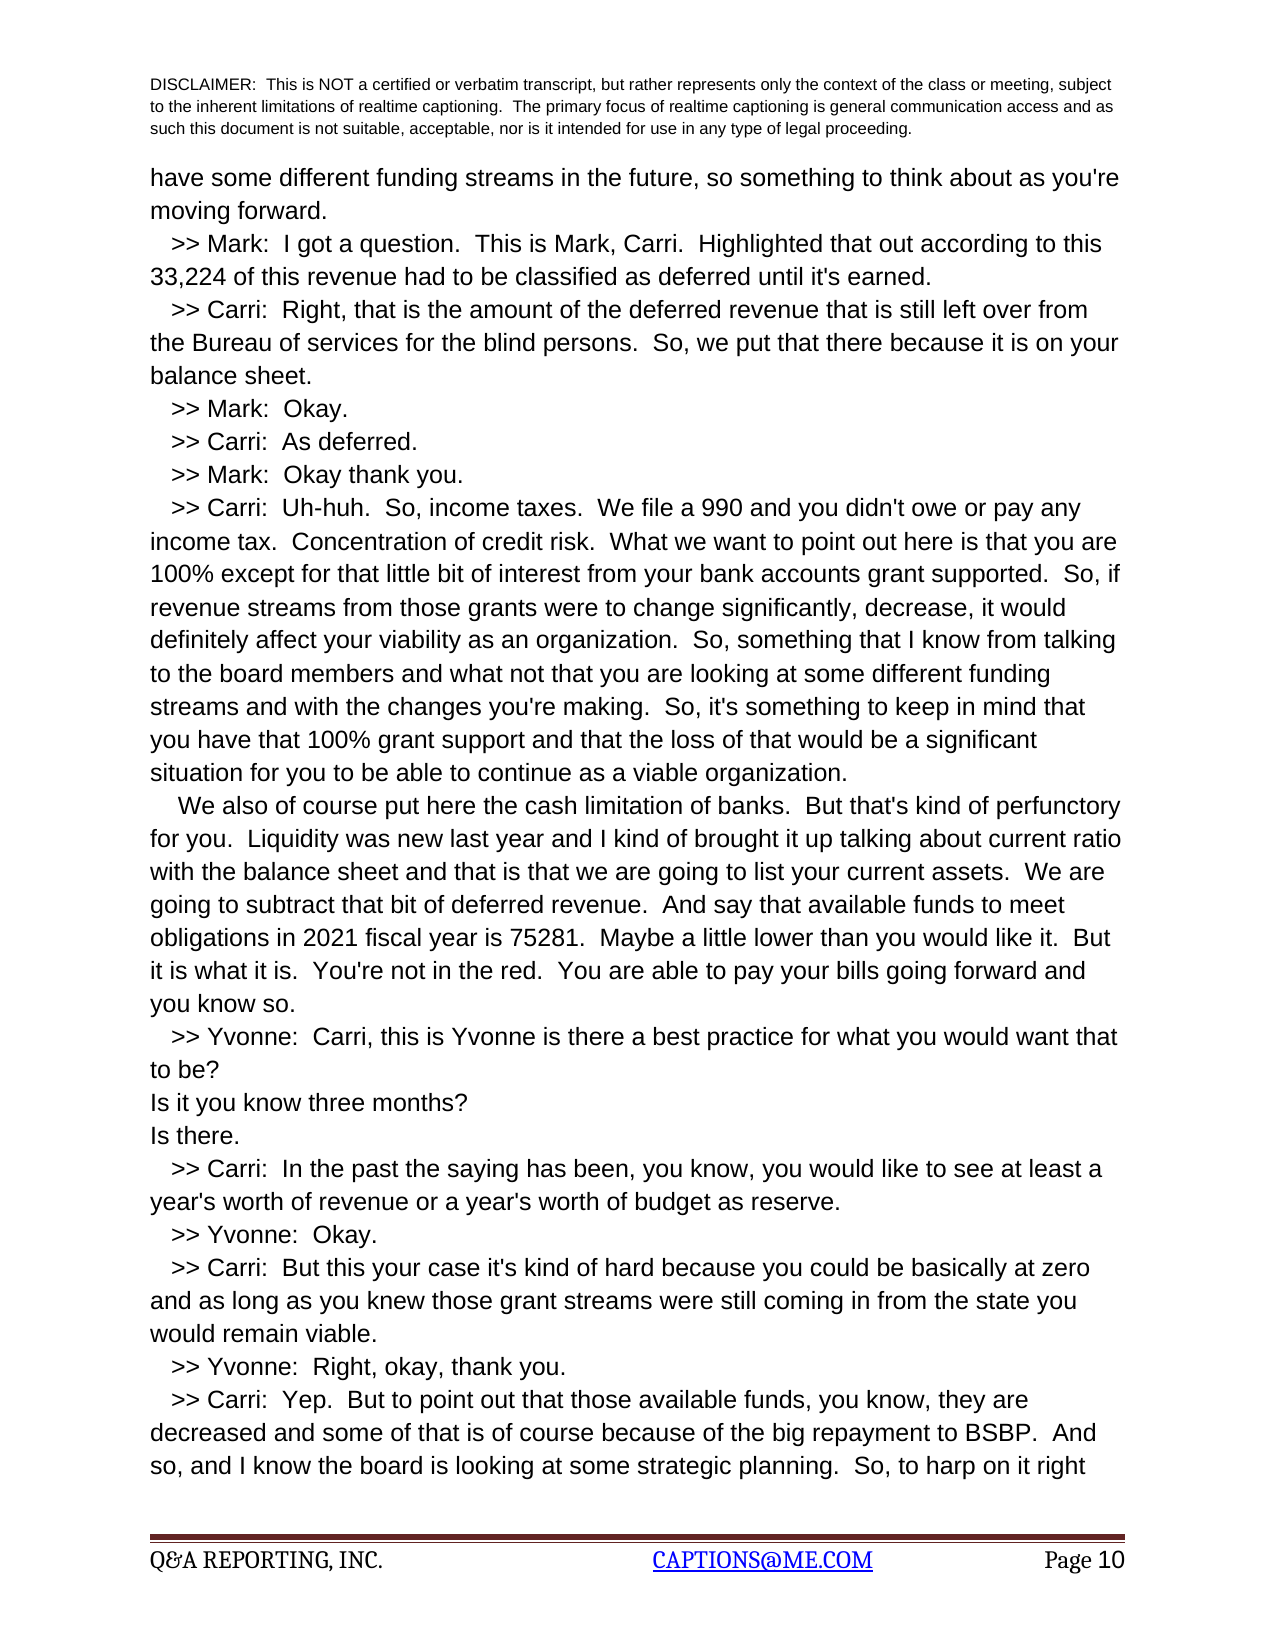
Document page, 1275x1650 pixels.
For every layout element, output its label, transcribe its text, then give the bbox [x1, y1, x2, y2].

text We also of course put here the cash limitation of banks. But that's kind of perfunctory for you. Liquidity was new last year and I kind of brought it up talking about current ratio with the balance sheet and that is that we are going to list your current assets. We are going to subtract that bit of deferred revenue. And say that available funds to meet obligations in 2021 fiscal year is 75281. Maybe a little lower than you would like it. But it is what it is. You're not in the red. You are able to pay your bills going forward and you know so. [150, 791, 1125, 1017]
text >> Yvonne: Right, okay, thank you. [150, 1352, 1125, 1381]
text >> Mark: Okay. [150, 394, 1125, 423]
text >> Carri: In the past the saying has been, you know, you would like to see at least a year's worth of revenue or a year's worth of budget as reserve. [150, 1154, 1125, 1216]
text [150, 1385, 1125, 1480]
text >> Mark: Okay thank you. [150, 460, 1125, 489]
text >> Mark: I got a question. This is Mark, Carri. Highlighted that out according to this 33,224 of this revenue had to be classified as deferred until it's earned. [150, 229, 1125, 291]
text Is it you know three months? [150, 1088, 1125, 1117]
text >> Yvonne: Carri, this is Yvonne is there a best practice for what you would want that to be? [150, 1022, 1125, 1083]
text >> Yvonne: Okay. [150, 1220, 1125, 1249]
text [150, 163, 1125, 225]
text >> Carri: Right, that is the amount of the deferred revenue that is still left over from the Bureau of services for the blind persons. So, we put that there because it is on your balance sheet. [150, 295, 1125, 390]
text >> Carri: As deferred. [150, 427, 1125, 456]
text >> Carri: Uh-huh. So, income taxes. We file a 990 and you didn't owe or pay any income tax. Concentration of credit risk. What we want to point out here is that you are 100% except for that little bit of interest from your bank accounts grant supported. So, if revenue streams from those grants were to change significantly, decrease, it would definitely affect your viability as an organization. So, something that I know from talking to the board members and what not that you are looking at some different funding streams and with the changes you're making. So, it's something to keep in mind that you have that 100% grant support and that the loss of that would be a significant situation for you to be able to continue as a viable organization. [150, 493, 1125, 786]
text Is there. [150, 1121, 1125, 1149]
text >> Carri: But this your case it's kind of hard because you could be basically at zero and as long as you knew those grant streams were still coming in from the state you would remain viable. [150, 1253, 1125, 1348]
